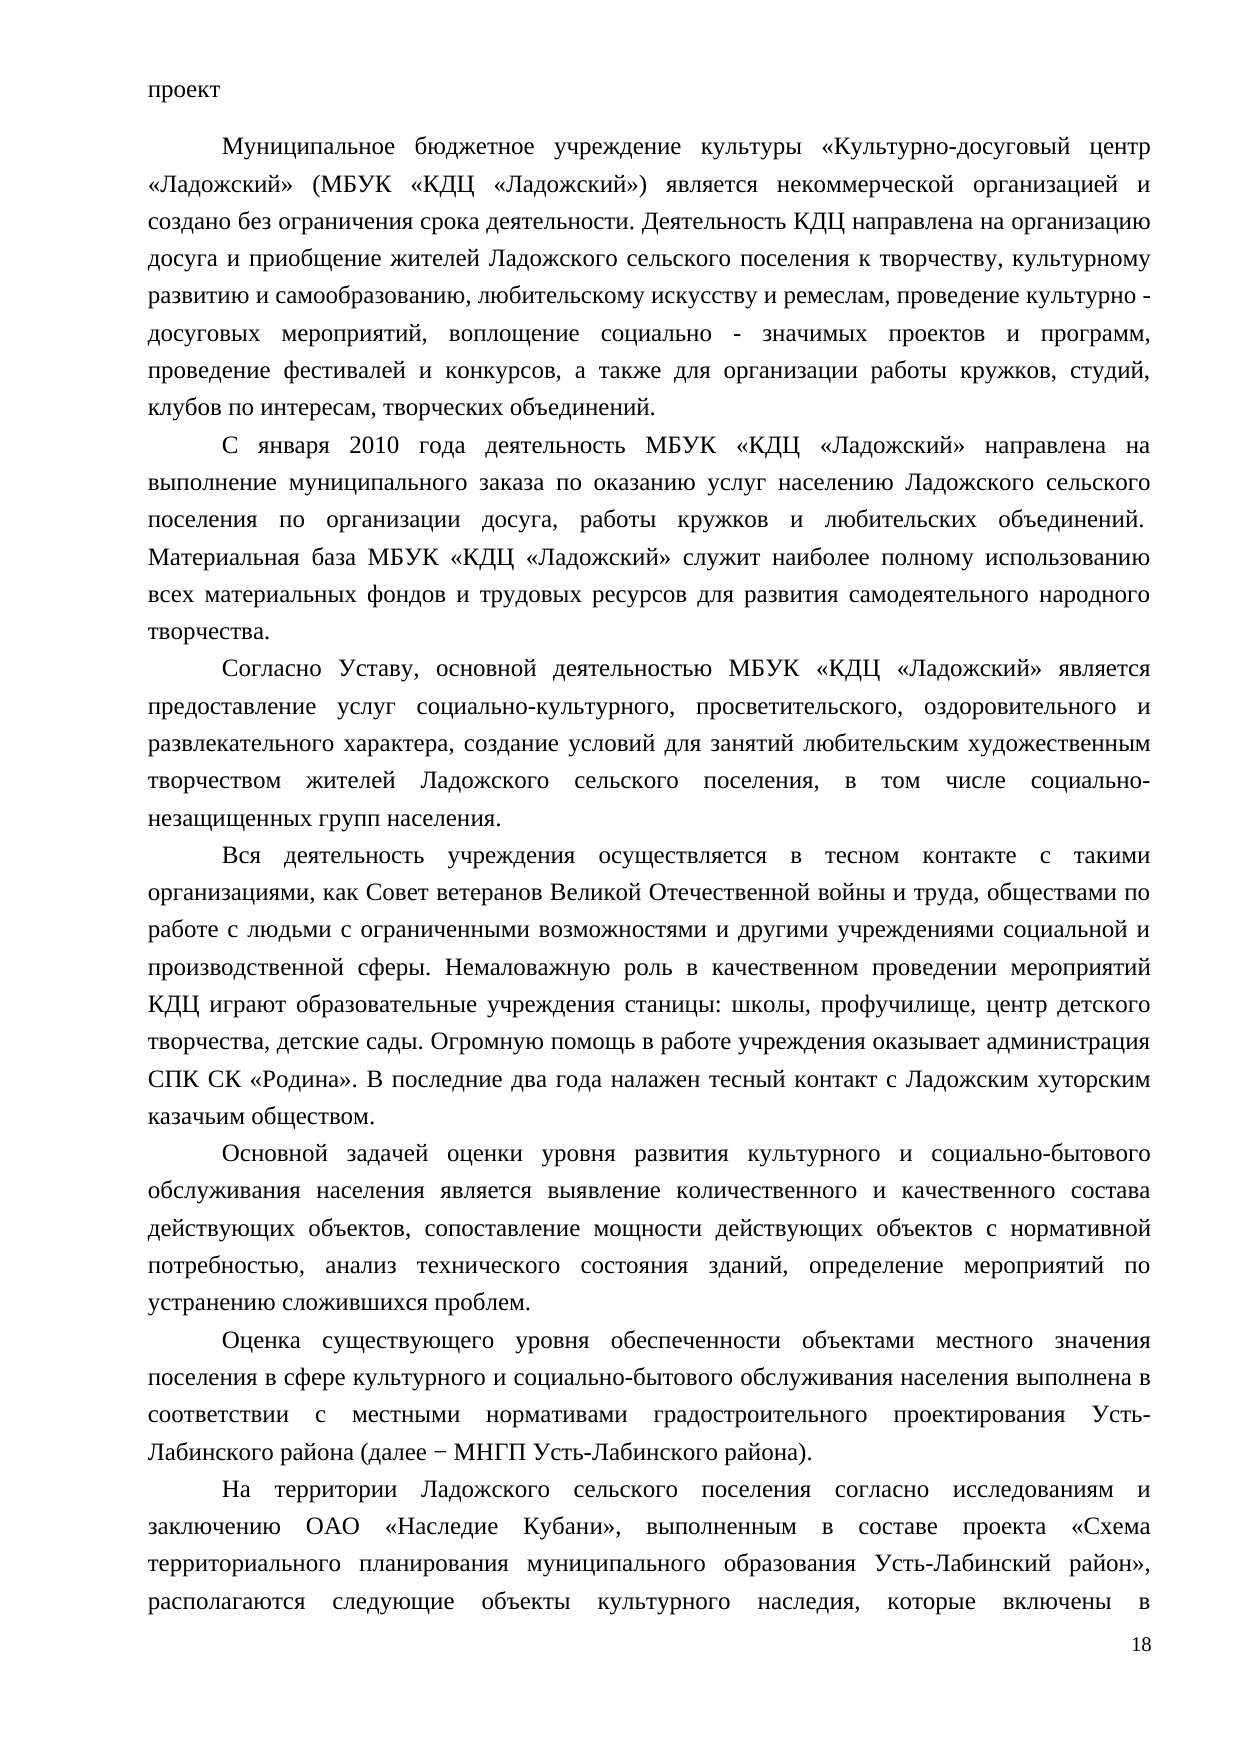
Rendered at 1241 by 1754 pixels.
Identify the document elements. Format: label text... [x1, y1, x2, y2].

text Согласно Уставу, основной деятельностью МБУК «КДЦ «Ладожский» является предоставление услуг социально-культурного, просветительского, оздоровительного и развлекательного характера, создание условий для занятий любительским художественным творчеством жителей Ладожского сельского поселения, в том числе социально-незащищенных групп населения. [148, 653, 1152, 831]
text Муниципальное бюджетное учреждение культуры «Культурно-досуговый центр «Ладожский» (МБУК «КДЦ «Ладожский») является некоммерческой организацией и создано без ограничения срока деятельности. Деятельность КДЦ направлена на организацию досуга и приобщение жителей Ладожского сельского поселения к творчеству, культурному развитию и самообразованию, любительскому искусству и ремеслам, проведение культурно - досуговых мероприятий, воплощение социально - значимых проектов и программ, проведение фестивалей и конкурсов, а также для организации работы кружков, студий, клубов по интересам, творческих объединений. [148, 131, 1152, 421]
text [148, 1474, 1152, 1614]
text Вся деятельность учреждения осуществляется в тесном контакте с такими организациями, как Совет ветеранов Великой Отечественной войны и труда, обществами по работе с людьми с ограниченными возможностями и другими учреждениями социальной и производственной сферы. Немаловажную роль в качественном проведении мероприятий КДЦ играют образовательные учреждения станицы: школы, профучилище, центр детского творчества, детские сады. Огромную помощь в работе учреждения оказывает администрация СПК СК «Родина». В последние два года налажен тесный контакт с Ладожским хуторским казачьим обществом. [148, 840, 1152, 1130]
text С января 2010 года деятельность МБУК «КДЦ «Ладожский» направлена на выполнение муниципального заказа по оказанию услуг населению Ладожского сельского поселения по организации досуга, работы кружков и любительских объединений. Материальная база МБУК «КДЦ «Ладожский» служит наиболее полному использованию всех материальных фондов и трудовых ресурсов для развития самодеятельного народного творчества. [148, 430, 1152, 645]
text Оценка существующего уровня обеспеченности объектами местного значения поселения в сфере культурного и социально-бытового обслуживания населения выполнена в соответствии с местными нормативами градостроительного проектирования Усть-Лабинского района (далее − МНГП Усть-Лабинского района). [148, 1325, 1152, 1465]
text Основной задачей оценки уровня развития культурного и социально-бытового обслуживания населения является выявление количественного и качественного состава действующих объектов, сопоставление мощности действующих объектов с нормативной потребностью, анализ технического состояния зданий, определение мероприятий по устранению сложившихся проблем. [148, 1138, 1152, 1316]
